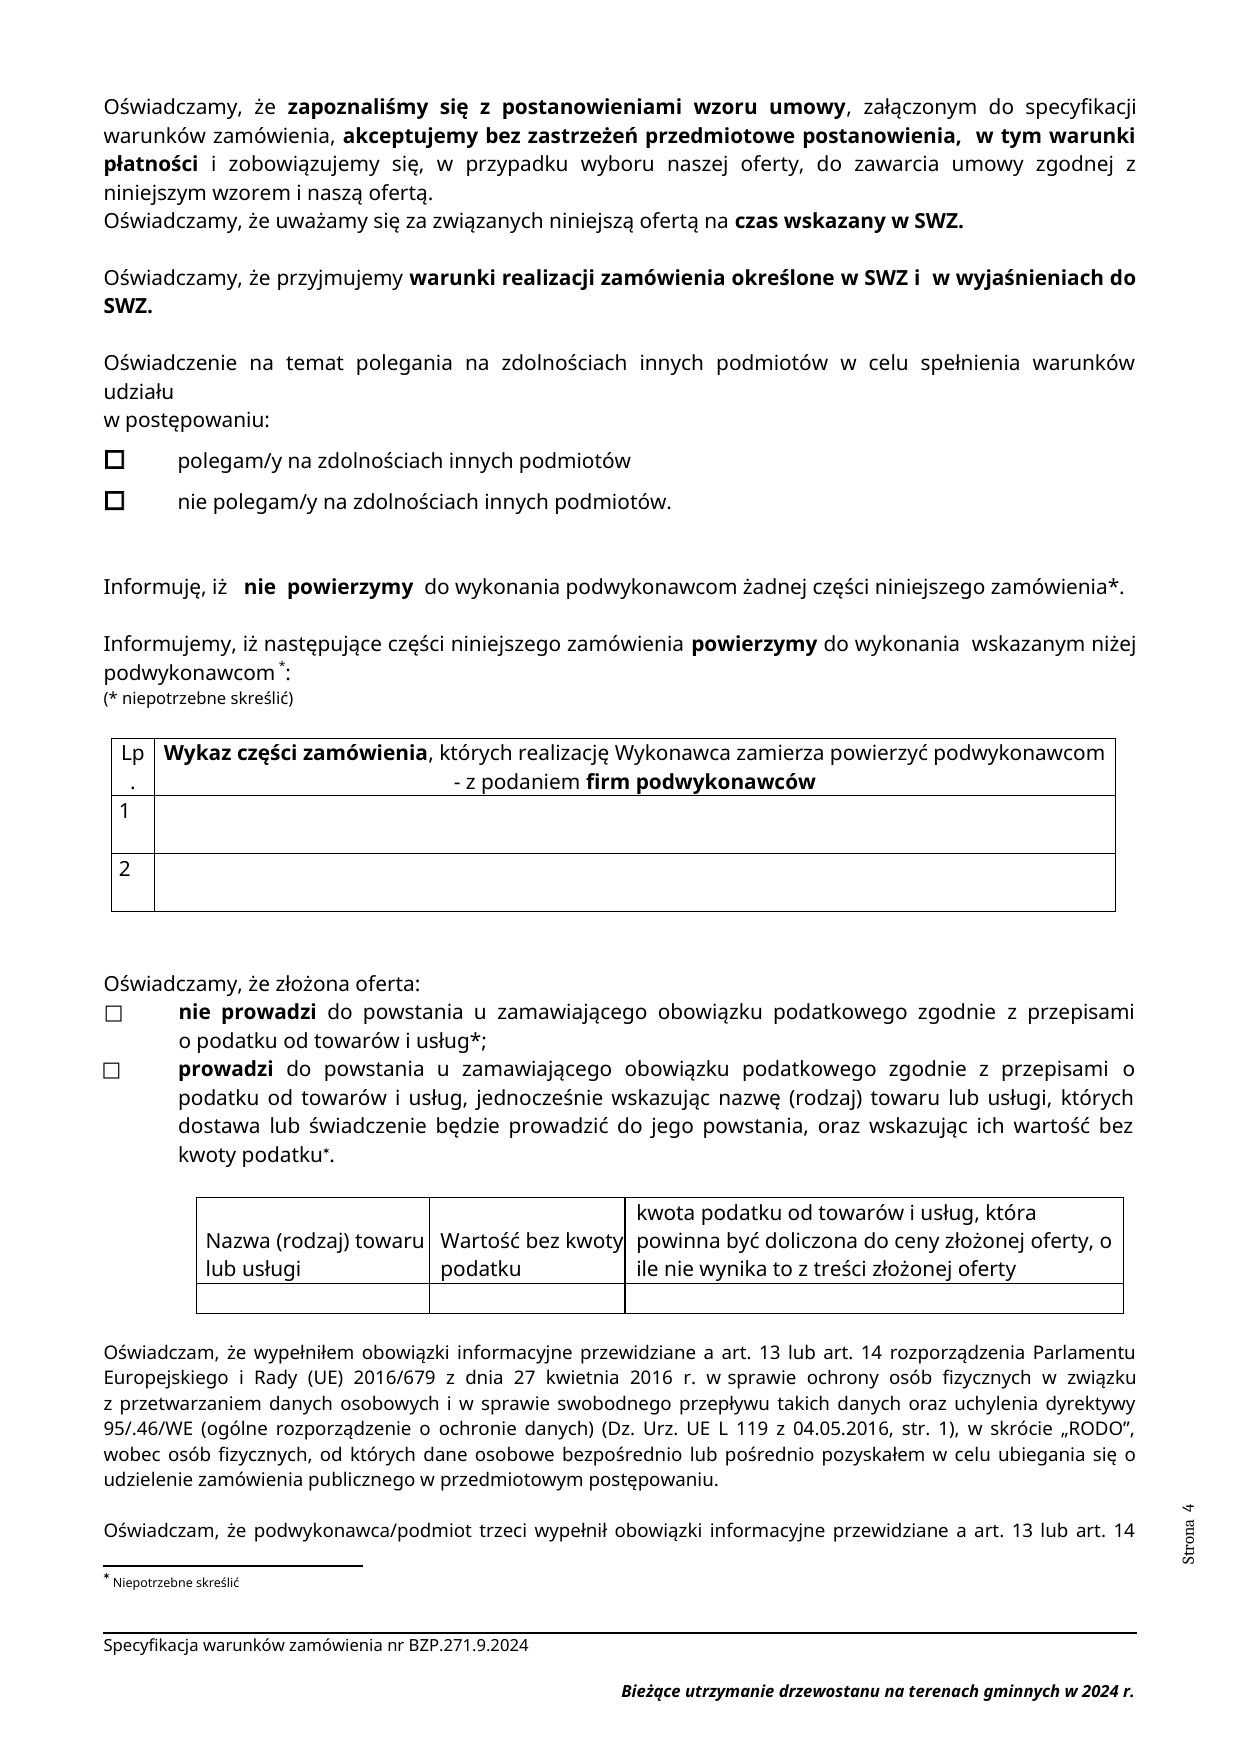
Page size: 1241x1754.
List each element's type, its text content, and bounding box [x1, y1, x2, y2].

text Oświadczamy, że złożona oferta: [103, 969, 1137, 997]
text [103, 1518, 1137, 1543]
table_header Nazwa (rodzaj) towaru lub usługi [197, 1198, 429, 1283]
table_cell [430, 1284, 624, 1312]
table_cell 2 [112, 854, 154, 911]
text Oświadczam, że wypełniłem obowiązki informacyjne przewidziane a art. 13 lub art. 14 rozporządzenia Parlamentu Europejskiego i Rady (UE) 2016/679 z dnia 27 kwietnia 2016 r. w sprawie ochrony osób fizycznych w związku z przetwarzaniem danych osobowych i w sprawie swobodnego przepływu takich danych oraz uchylenia dyrektywy 95/.46/WE (ogólne rozporządzenie o ochronie danych) (Dz. Urz. UE L 119 z 04.05.2016, str. 1), w skrócie „RODO”, wobec osób fizycznych, od których dane osobowe bezpośrednio lub pośrednio pozyskałem w celu ubiegania się o udzielenie zamówienia publicznego w przedmiotowym postępowaniu. [103, 1339, 1137, 1492]
table_header Wykaz części zamówienia, których realizację Wykonawca zamierza powierzyć podwykonawcom - z podaniem firm podwykonawców [155, 739, 1115, 795]
table_header Wartość bez kwoty podatku [430, 1198, 624, 1283]
table_header kwota podatku od towarów i usług, która powinna być doliczona do ceny złożonej oferty, o ile nie wynika to z treści złożonej oferty [626, 1198, 1123, 1283]
list polegam/y na zdolnościach innych podmiotów [103, 446, 1137, 475]
text Oświadczamy, że zapoznaliśmy się z postanowieniami wzoru umowy, załączonym do specyfikacji warunków zamówienia, akceptujemy bez zastrzeżeń przedmiotowe postanowienia, w tym warunki płatności i zobowiązujemy się, w przypadku wyboru naszej oferty, do zawarcia umowy zgodnej z niniejszym wzorem i naszą ofertą. [103, 92, 1137, 206]
text Oświadczamy, że przyjmujemy warunki realizacji zamówienia określone w SWZ i w wyjaśnieniach do SWZ. [103, 263, 1137, 320]
text Oświadczamy, że uważamy się za związanych niniejszą ofertą na czas wskazany w SWZ. [103, 206, 1137, 235]
text Informujemy, iż następujące części niniejszego zamówienia powierzymy do wykonania wskazanym niżej podwykonawcom *: [103, 629, 1137, 686]
table_cell [155, 854, 1115, 911]
table_cell 1 [112, 796, 154, 853]
list nie polegam/y na zdolnościach innych podmiotów. [103, 487, 1137, 516]
text Informuję, iż nie powierzymy do wykonania podwykonawcom żadnej części niniejszego zamówienia*. [103, 572, 1137, 601]
text □ prowadzi do powstania u zamawiającego obowiązku podatkowego zgodnie z przepisami o podatku od towarów i usług, jednocześnie wskazując nazwę (rodzaj) towaru lub usługi, których dostawa lub świadczenie będzie prowadzić do jego powstania, oraz wskazując ich wartość bez kwoty podatku. [101, 1054, 1135, 1168]
table_cell [197, 1284, 429, 1312]
text Oświadczenie na temat polegania na zdolnościach innych podmiotów w celu spełnienia warunków udziału w postępowaniu: [103, 348, 1137, 434]
table_cell [155, 796, 1115, 853]
text □ nie prowadzi do powstania u zamawiającego obowiązku podatkowego zgodnie z przepisami o podatku od towarów i usług*; [103, 997, 1135, 1054]
table_header Lp. [112, 739, 154, 795]
text (* niepotrzebne skreślić) [103, 686, 1137, 709]
table_cell [626, 1284, 1123, 1312]
